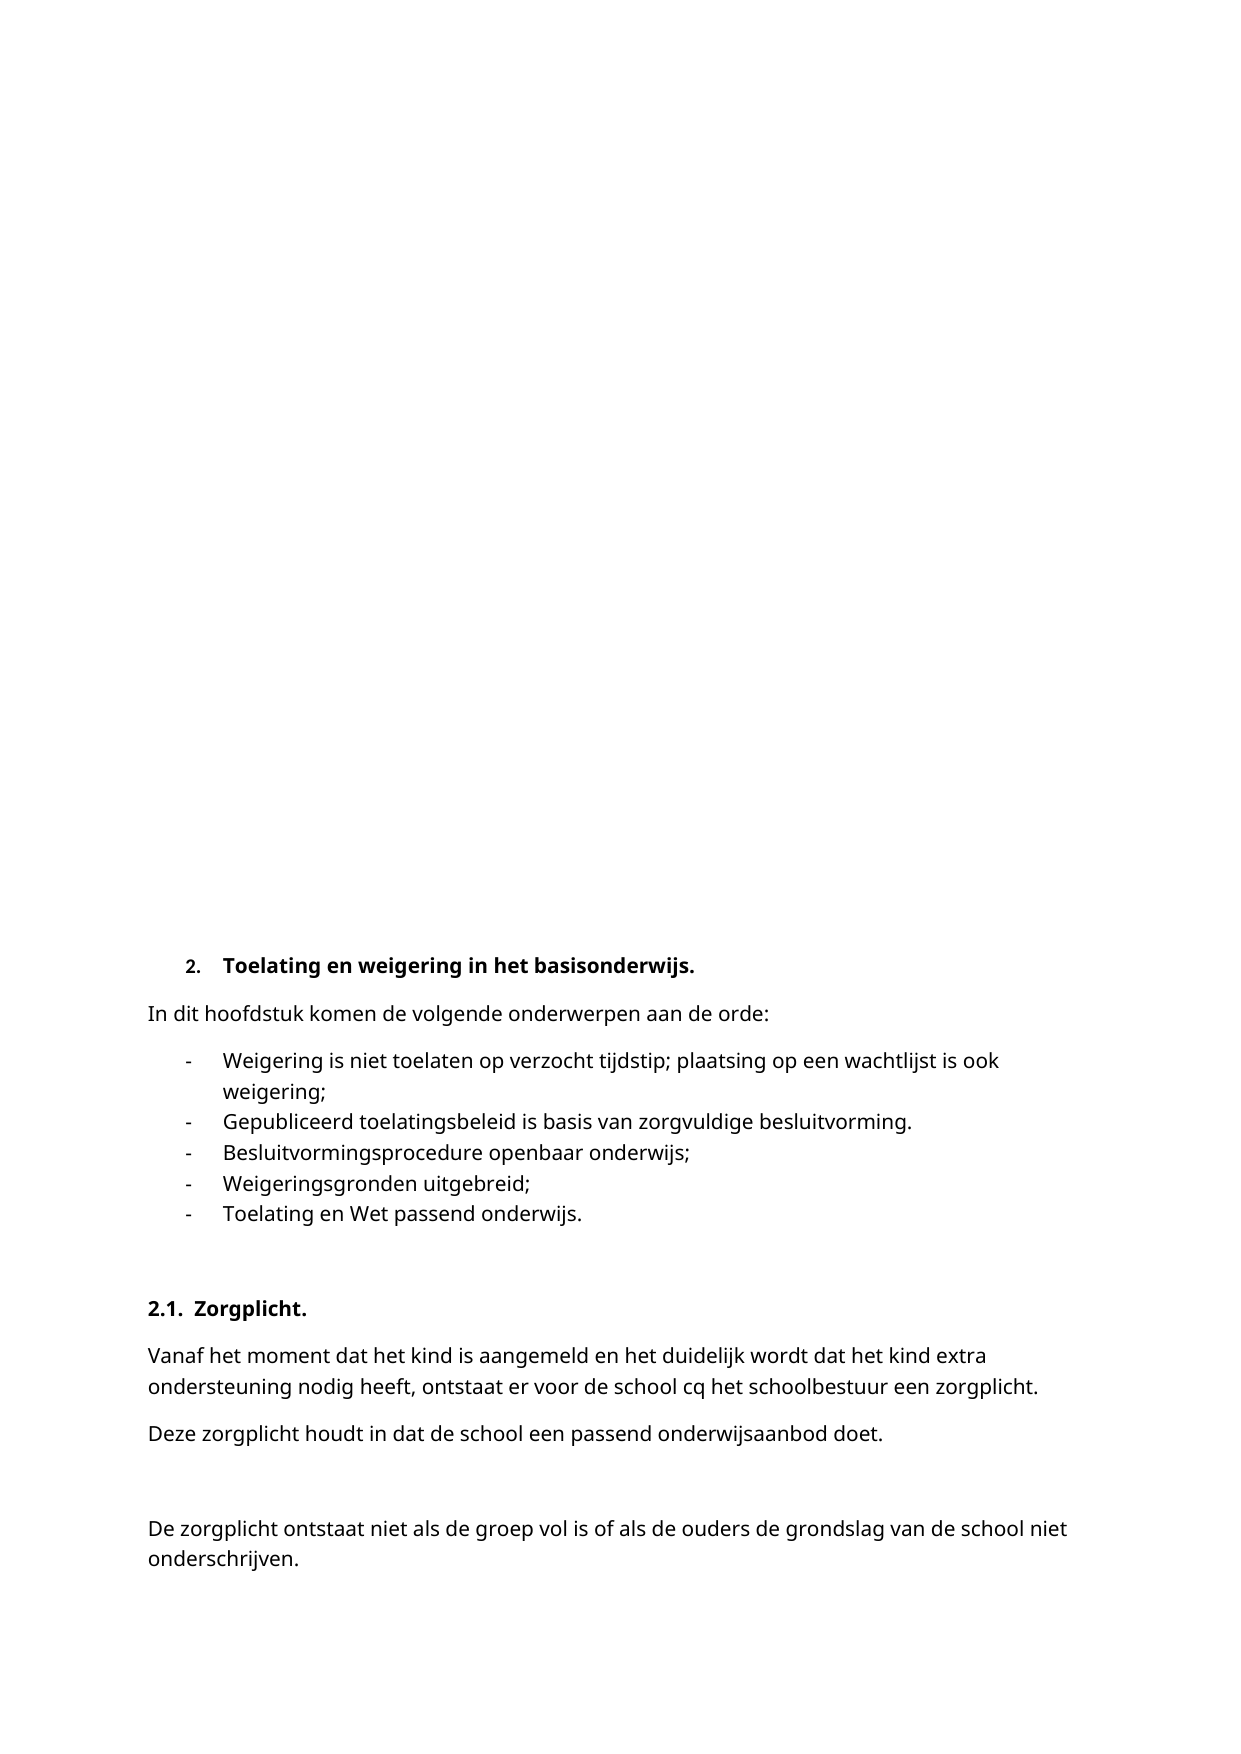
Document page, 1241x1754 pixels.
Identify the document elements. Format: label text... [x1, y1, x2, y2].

list Besluitvormingsprocedure openbaar onderwijs; [185, 1138, 1093, 1166]
list Toelating en weigering in het basisonderwijs. [185, 952, 1093, 980]
text Deze zorgplicht houdt in dat de school een passend onderwijsaanbod doet. [148, 1419, 1093, 1447]
text De zorgplicht ontstaat niet als de groep vol is of als de ouders de grondslag van de school niet onderschrijven. [148, 1514, 1093, 1573]
list Weigering is niet toelaten op verzocht tijdstip; plaatsing op een wachtlijst is ook weigering; [185, 1046, 1093, 1105]
list Gepubliceerd toelatingsbeleid is basis van zorgvuldige besluitvorming. [185, 1107, 1093, 1136]
list Toelating en Wet passend onderwijs. [185, 1199, 1093, 1228]
text In dit hoofdstuk komen de volgende onderwerpen aan de orde: [148, 999, 1093, 1027]
text Vanaf het moment dat het kind is aangemeld en het duidelijk wordt dat het kind extra ondersteuning nodig heeft, ontstaat er voor de school cq het schoolbestuur een zorgplicht. [148, 1341, 1093, 1400]
text 2.1. Zorgplicht. [148, 1294, 1093, 1322]
list Weigeringsgronden uitgebreid; [185, 1169, 1093, 1197]
